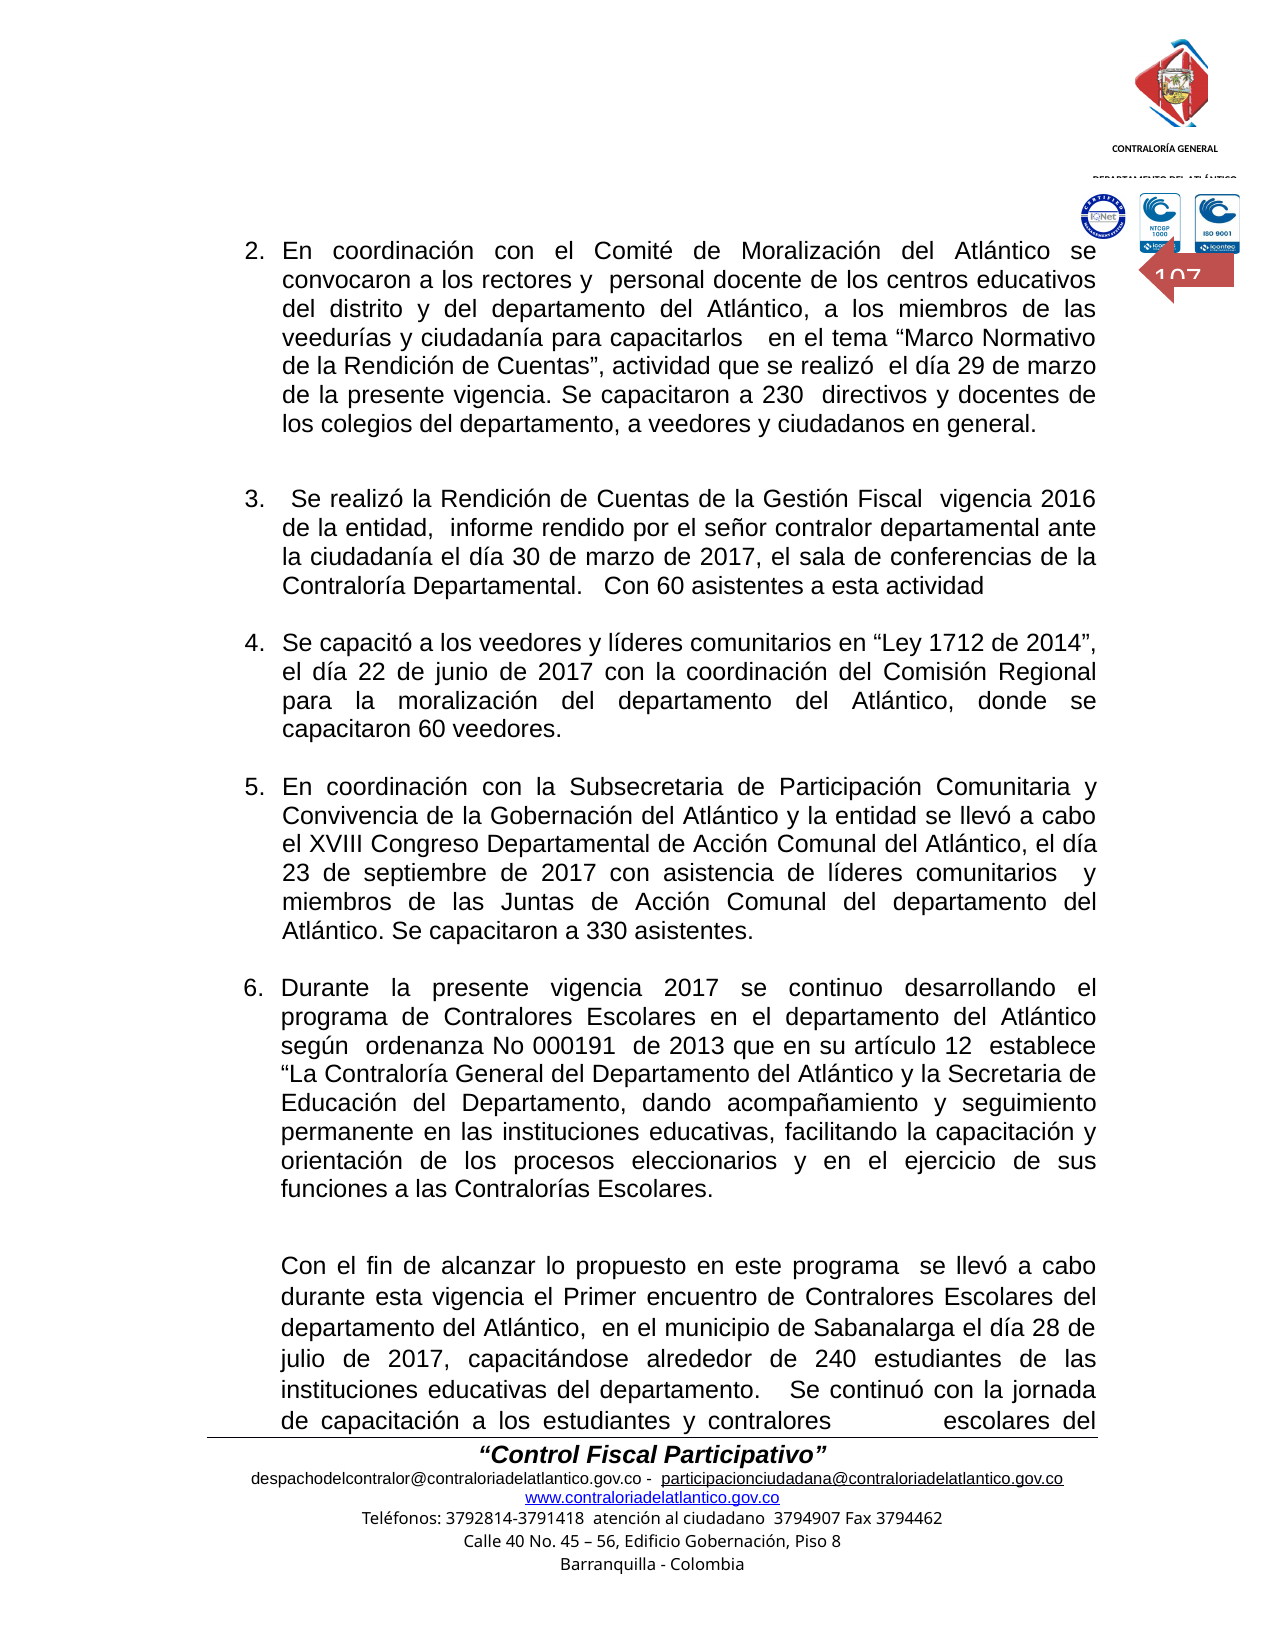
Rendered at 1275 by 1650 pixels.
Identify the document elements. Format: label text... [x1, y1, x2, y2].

picture [1081, 194, 1126, 239]
picture [1139, 193, 1181, 253]
list Durante la presente vigencia 2017 se continuo desarrollando el programa de Contralores Escolares en el departamento del Atlántico según ordenanza No 000191 de 2013 que en su artículo 12 establece “La Contraloría General del Departamento del Atlántico y la Secretaria de Educación del Departamento, dando acompañamiento y seguimiento permanente en las instituciones educativas, facilitando la capacitación y orientación de los procesos eleccionarios y en el ejercicio de sus funciones a las Contralorías Escolares. [243, 973, 1098, 1203]
list Se realizó la Rendición de Cuentas de la Gestión Fiscal vigencia 2016 de la entidad, informe rendido por el señor contralor departamental ante la ciudadanía el día 30 de marzo de 2017, el sala de conferencias de la Contraloría Departamental. Con 60 asistentes a esta actividad [244, 484, 1098, 599]
picture [1134, 38, 1208, 127]
list En coordinación con el Comité de Moralización del Atlántico se convocaron a los rectores y personal docente de los centros educativos del distrito y del departamento del Atlántico, a los miembros de las veedurías y ciudadanía para capacitarlos en el tema “Marco Normativo de la Rendición de Cuentas”, actividad que se realizó el día 29 de marzo de la presente vigencia. Se capacitaron a 230 directivos y docentes de los colegios del departamento, a veedores y ciudadanos en general. [244, 236, 1098, 437]
list Se capacitó a los veedores y líderes comunitarios en “Ley 1712 de 2014”, el día 22 de junio de 2017 con la coordinación del Comisión Regional para la moralización del departamento del Atlántico, donde se capacitaron 60 veedores. [244, 628, 1098, 743]
list En coordinación con la Subsecretaria de Participación Comunitaria y Convivencia de la Gobernación del Atlántico y la entidad se llevó a cabo el XVIII Congreso Departamental de Acción Comunal del Atlántico, el día 23 de septiembre de 2017 con asistencia de líderes comunitarios y miembros de las Juntas de Acción Comunal del departamento del Atlántico. Se capacitaron a 330 asistentes. [244, 772, 1098, 944]
